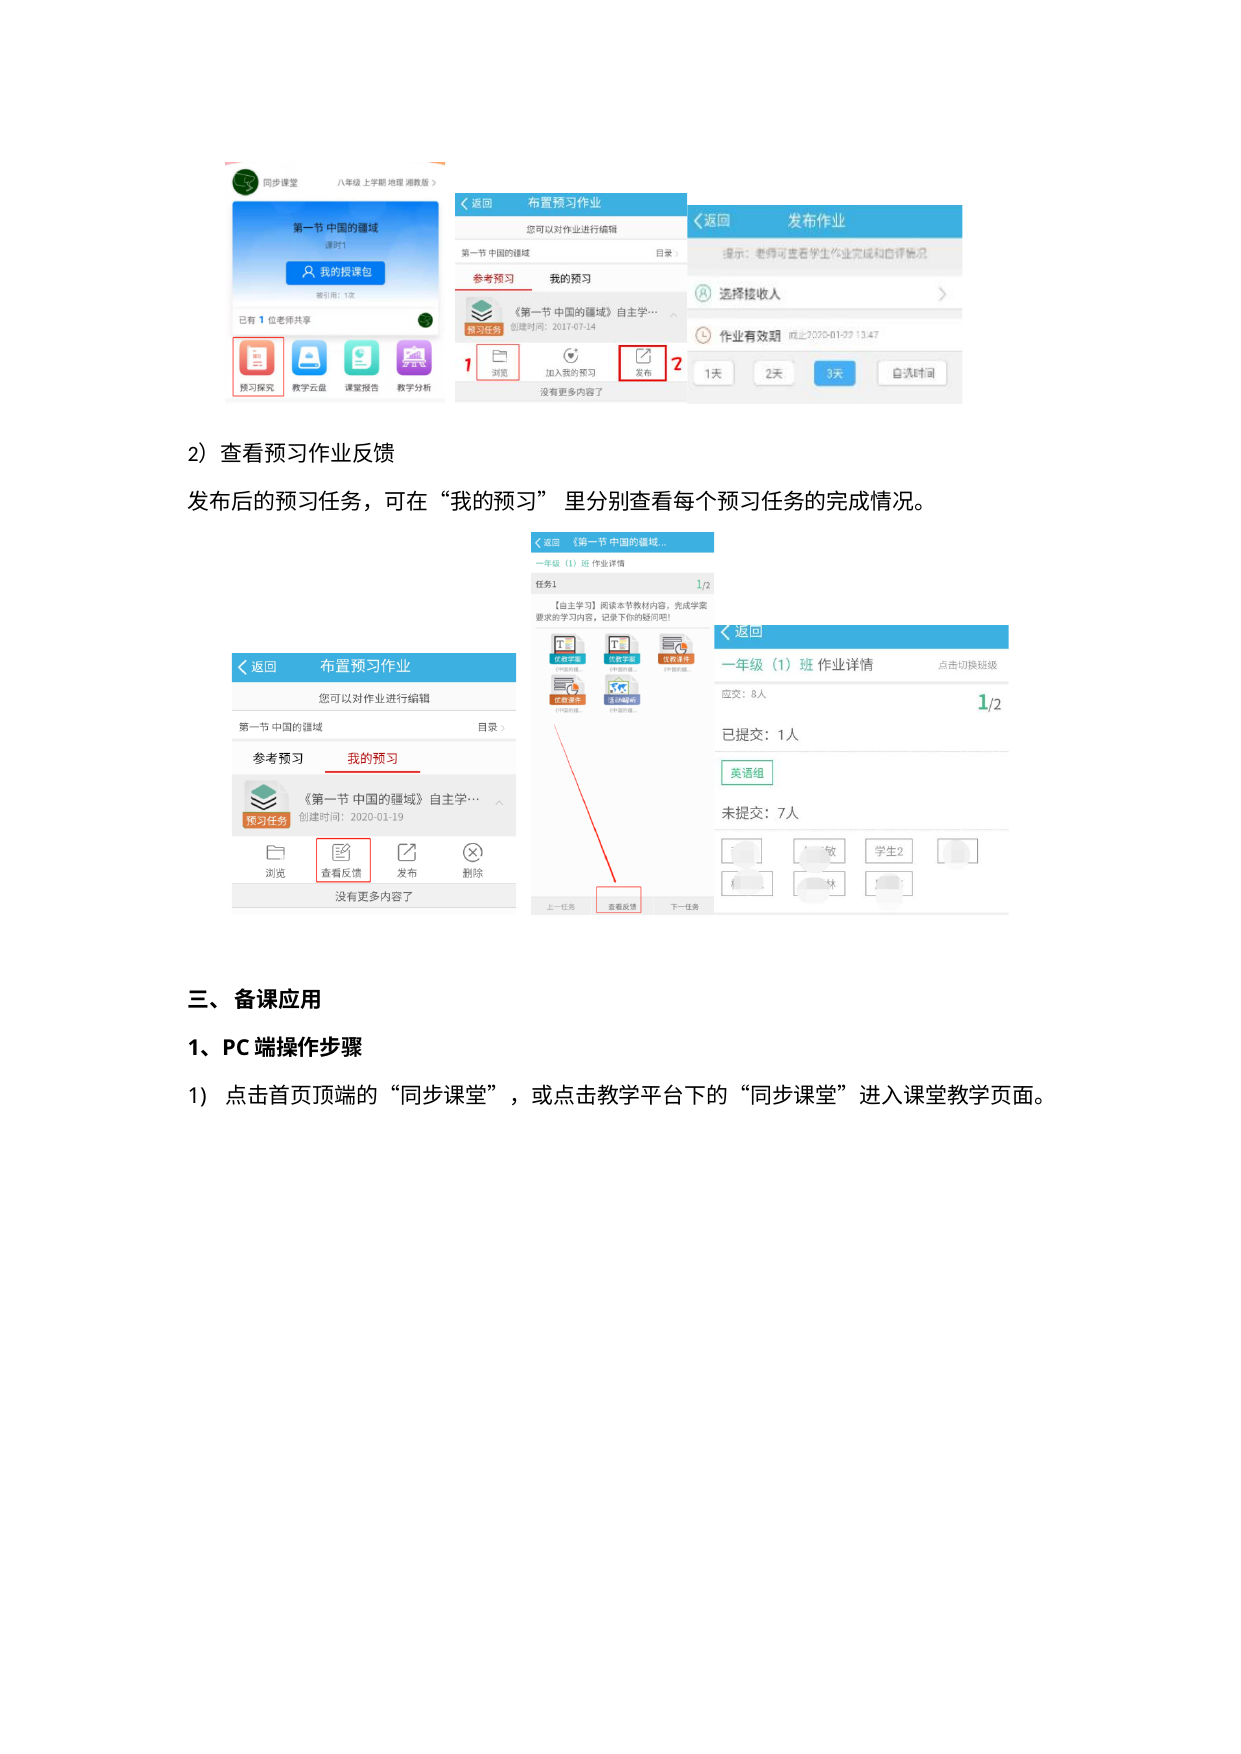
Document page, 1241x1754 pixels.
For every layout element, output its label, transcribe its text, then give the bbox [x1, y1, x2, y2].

text 2）查看预习作业反馈 [187, 435, 1053, 468]
picture [225, 162, 445, 404]
text 发布后的预习任务，可在“我的预习” 里分别查看每个预习任务的完成情况。 [187, 484, 1053, 516]
picture [531, 532, 1009, 915]
text 1、PC端操作步骤 [187, 1029, 1053, 1062]
picture [231, 653, 517, 915]
list 备课应用 [187, 981, 1053, 1014]
list 点击首页顶端的“同步课堂”，或点击教学平台下的“同步课堂”进入课堂教学页面。 [187, 1078, 1053, 1110]
picture [455, 193, 963, 404]
